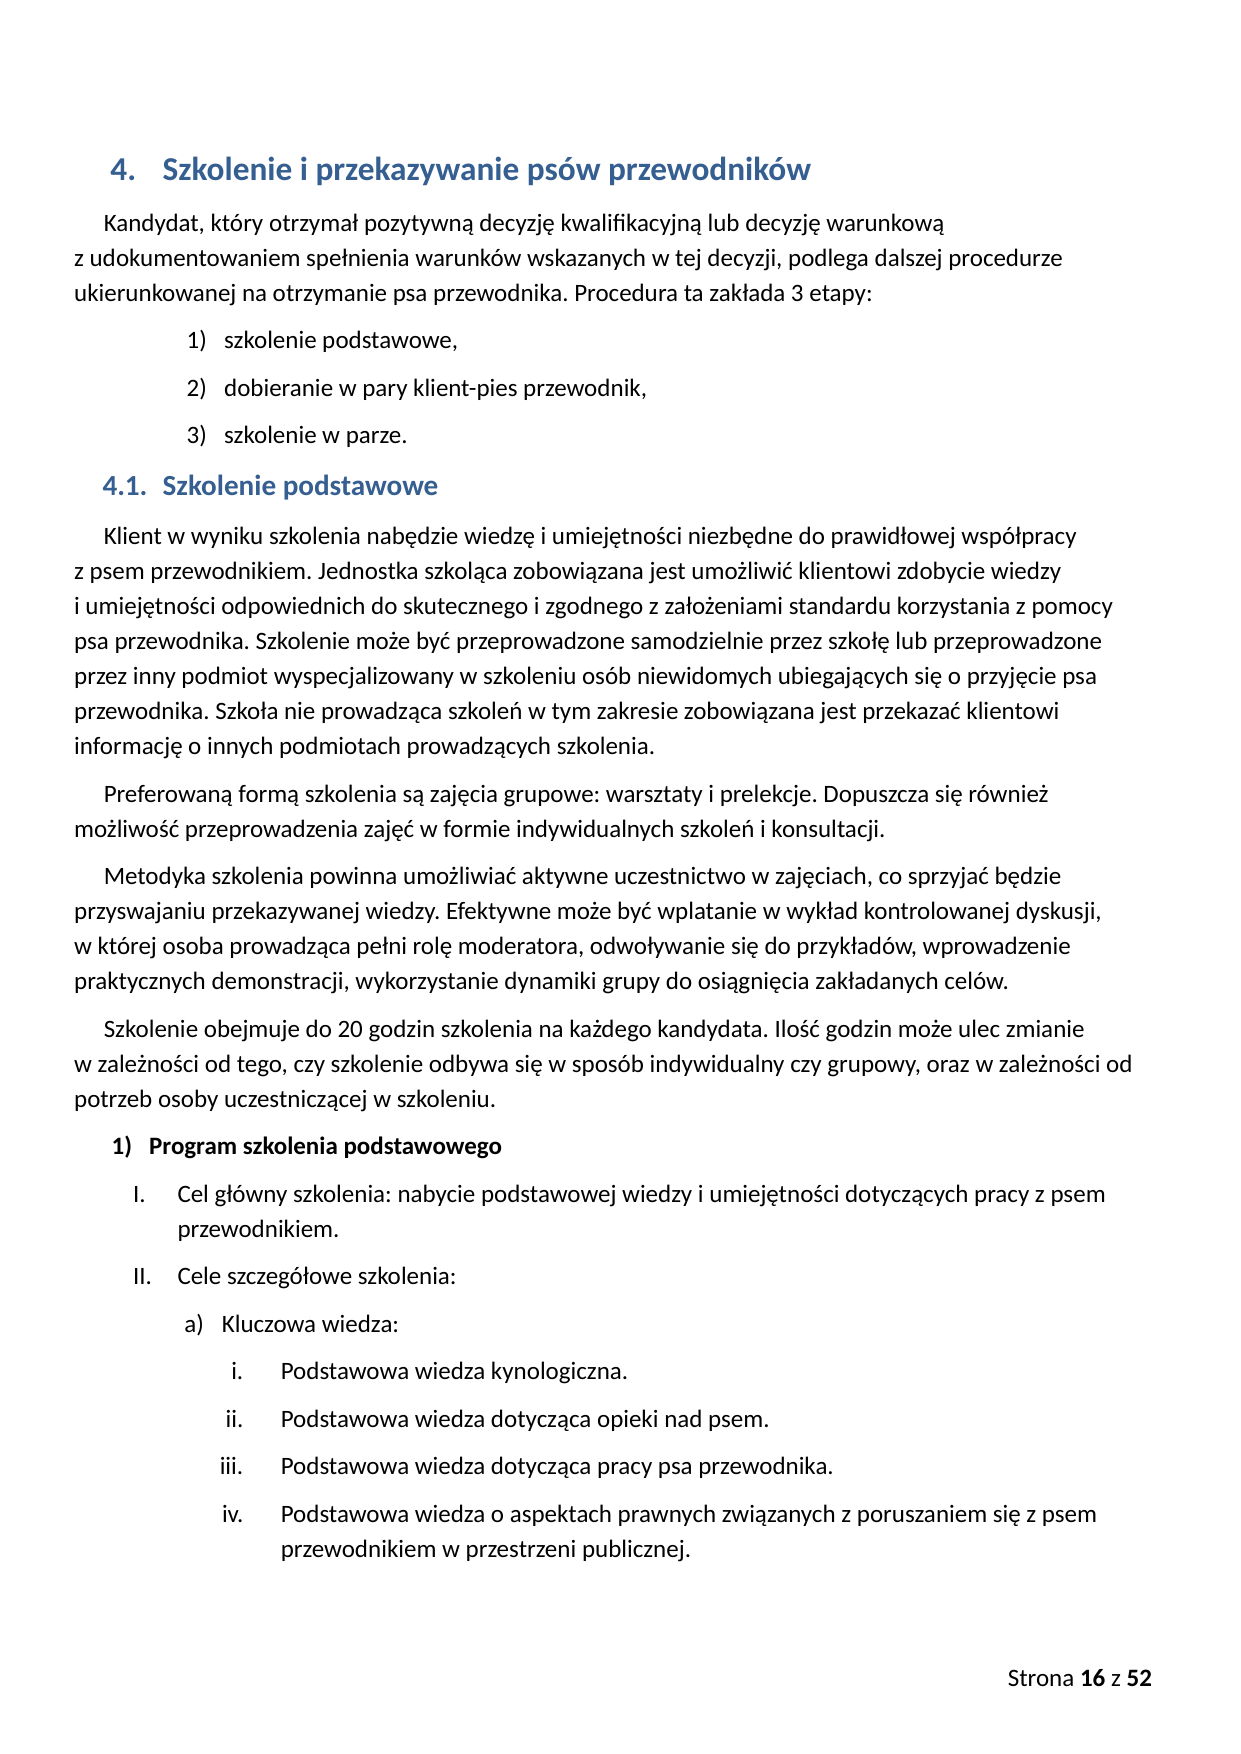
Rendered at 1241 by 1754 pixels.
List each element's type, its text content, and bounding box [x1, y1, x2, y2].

list Cele szczegółowe szkolenia: [133, 1260, 1152, 1291]
text Preferowaną formą szkolenia są zajęcia grupowe: warsztaty i prelekcje. Dopuszcza się również możliwość przeprowadzenia zajęć w formie indywidualnych szkoleń i konsultacji. [74, 778, 1152, 843]
text Kandydat, który otrzymał pozytywną decyzję kwalifikacyjną lub decyzję warunkową z udokumentowaniem spełnienia warunków wskazanych w tej decyzji, podlega dalszej procedurze ukierunkowanej na otrzymanie psa przewodnika. Procedura ta zakłada 3 etapy: [74, 207, 1152, 307]
list Podstawowa wiedza o aspektach prawnych związanych z poruszaniem się z psem przewodnikiem w przestrzeni publicznej. [243, 1498, 1152, 1563]
text Metodyka szkolenia powinna umożliwiać aktywne uczestnictwo w zajęciach, co sprzyjać będzie przyswajaniu przekazywanej wiedzy. Efektywne może być wplatanie w wykład kontrolowanej dyskusji, w której osoba prowadząca pełni rolę moderatora, odwoływanie się do przykładów, wprowadzenie praktycznych demonstracji, wykorzystanie dynamiki grupy do osiągnięcia zakładanych celów. [74, 860, 1152, 996]
list Program szkolenia podstawowego [111, 1130, 1152, 1161]
subtitle Szkolenie podstawowe [102, 467, 1152, 503]
list Cel główny szkolenia: nabycie podstawowej wiedzy i umiejętności dotyczących pracy z psem przewodnikiem. [133, 1178, 1152, 1243]
list dobieranie w pary klient-pies przewodnik, [186, 372, 1152, 402]
subtitle Szkolenie i przekazywanie psów przewodników [110, 148, 1152, 188]
list szkolenie w parze. [186, 419, 1152, 450]
list Podstawowa wiedza kynologiczna. [243, 1355, 1152, 1386]
list szkolenie podstawowe, [186, 324, 1152, 355]
list Podstawowa wiedza dotycząca opieki nad psem. [243, 1403, 1152, 1433]
text Szkolenie obejmuje do 20 godzin szkolenia na każdego kandydata. Ilość godzin może ulec zmianie w zależności od tego, czy szkolenie odbywa się w sposób indywidualny czy grupowy, oraz w zależności od potrzeb osoby uczestniczącej w szkoleniu. [74, 1013, 1152, 1113]
text Klient w wyniku szkolenia nabędzie wiedzę i umiejętności niezbędne do prawidłowej współpracy z psem przewodnikiem. Jednostka szkoląca zobowiązana jest umożliwić klientowi zdobycie wiedzy i umiejętności odpowiednich do skutecznego i zgodnego z założeniami standardu korzystania z pomocy psa przewodnika. Szkolenie może być przeprowadzone samodzielnie przez szkołę lub przeprowadzone przez inny podmiot wyspecjalizowany w szkoleniu osób niewidomych ubiegających się o przyjęcie psa przewodnika. Szkoła nie prowadząca szkoleń w tym zakresie zobowiązana jest przekazać klientowi informację o innych podmiotach prowadzących szkolenia. [74, 520, 1152, 761]
list Podstawowa wiedza dotycząca pracy psa przewodnika. [243, 1450, 1152, 1481]
list Kluczowa wiedza: [184, 1308, 1152, 1338]
